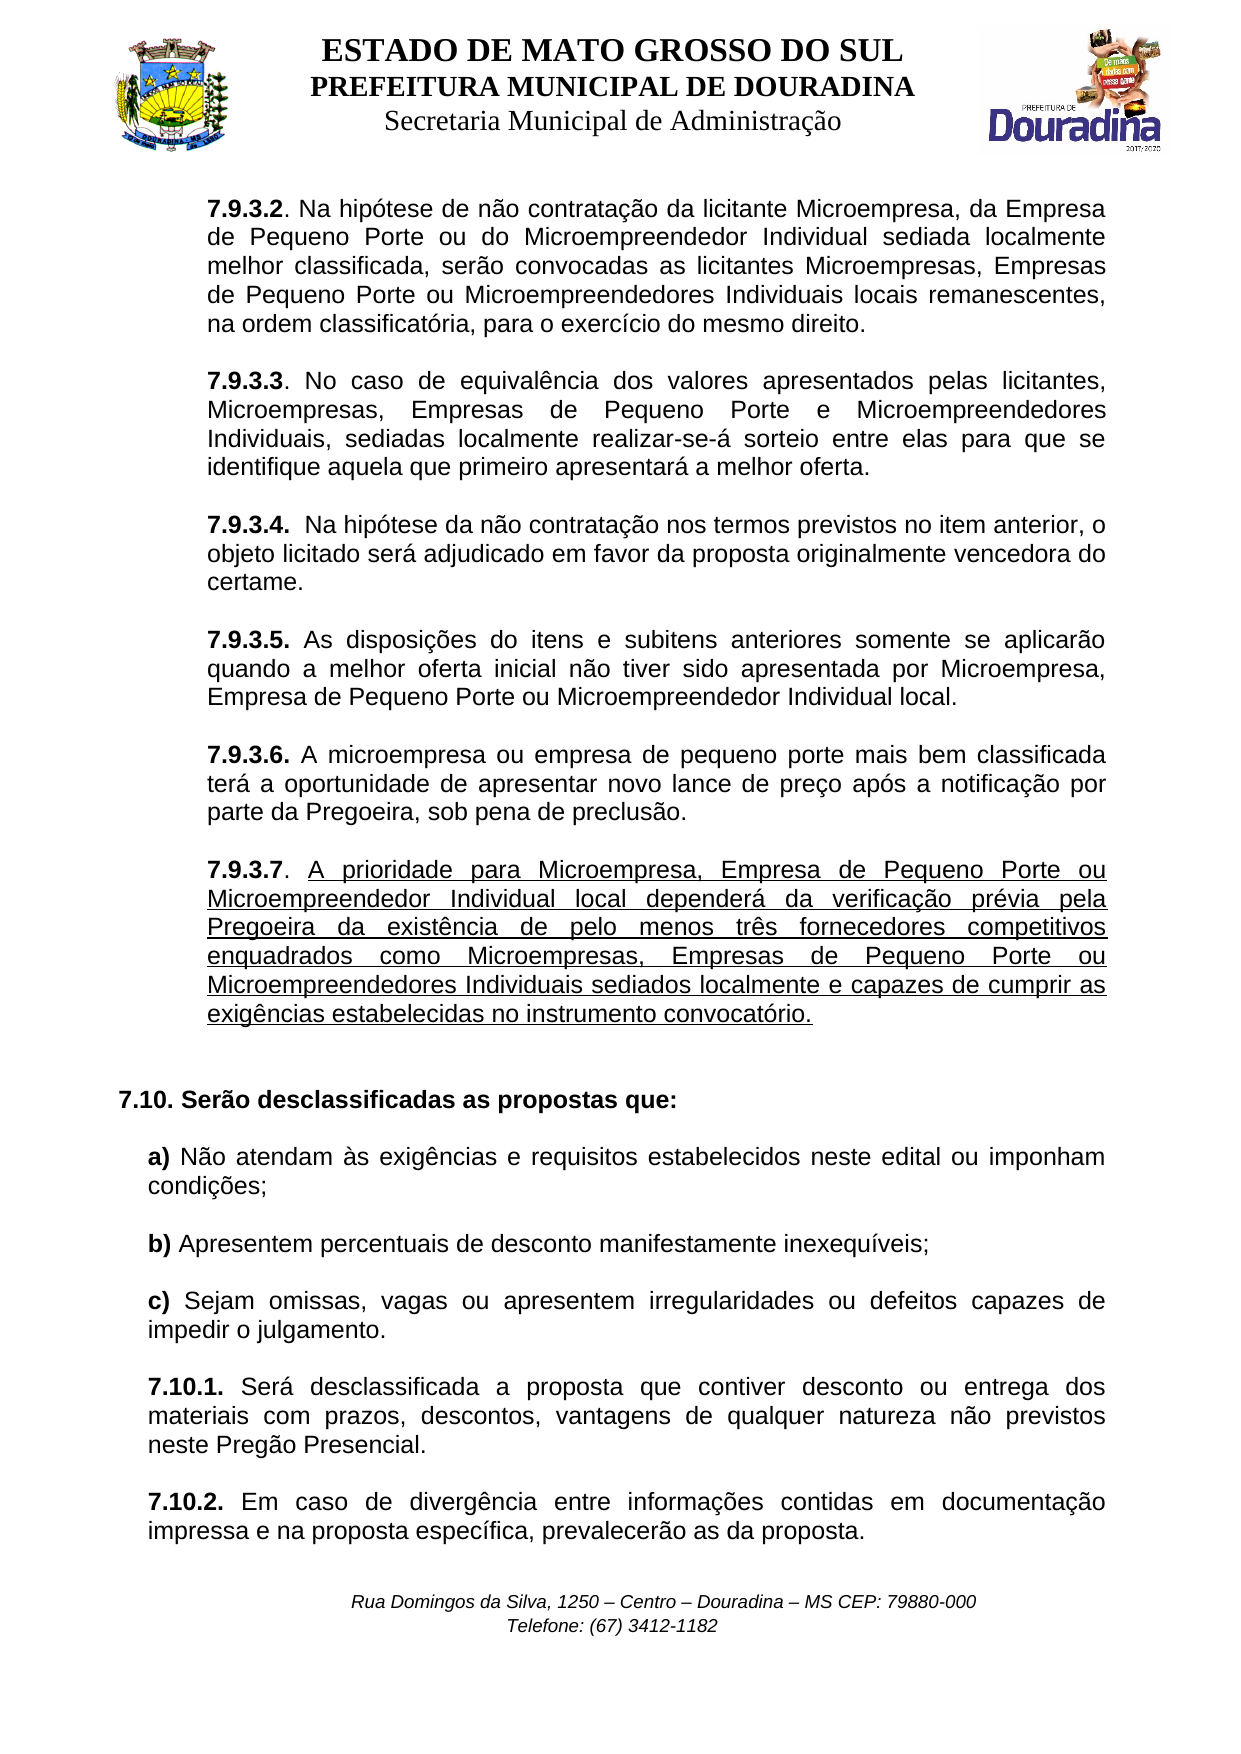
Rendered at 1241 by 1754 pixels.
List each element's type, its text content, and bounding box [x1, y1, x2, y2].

text 7.9.3.3. No caso de equivalência dos valores apresentados pelas licitantes, Microempresas, Empresas de Pequeno Porte e Microempreendedores Individuais, sediadas localmente realizar-se-á sorteio entre elas para que se identifique aquela que primeiro apresentará a melhor oferta. [207, 366, 1107, 481]
text 7.9.3.7. A prioridade para Microempresa, Empresa de Pequeno Porte ou Microempreendedor Individual local dependerá da verificação prévia pela Pregoeira da existência de pelo menos três fornecedores competitivos enquadrados como Microempresas, Empresas de Pequeno Porte ou Microempreendedores Individuais sediados localmente e capazes de cumprir as exigências estabelecidas no instrumento convocatório. [207, 855, 1107, 909]
text 7.10.2. Em caso de divergência entre informações contidas em documentação impressa e na proposta específica, prevalecerão as da proposta. [148, 1487, 1107, 1545]
text 7.9.3.7. A prioridade para Microempresa, Empresa de Pequeno Porte ou Microempreendedor Individual local dependerá da verificação prévia pela Pregoeira da existência de pelo menos três fornecedores competitivos enquadrados como Microempresas, Empresas de Pequeno Porte ou Microempreendedores Individuais sediados localmente e capazes de cumprir as exigências estabelecidas no instrumento convocatório. [207, 910, 1107, 937]
text 7.9.3.7. A prioridade para Microempresa, Empresa de Pequeno Porte ou Microempreendedor Individual local dependerá da verificação prévia pela Pregoeira da existência de pelo menos três fornecedores competitivos enquadrados como Microempresas, Empresas de Pequeno Porte ou Microempreendedores Individuais sediados localmente e capazes de cumprir as exigências estabelecidas no instrumento convocatório. [207, 996, 1107, 1027]
text 7.9.3.7. A prioridade para Microempresa, Empresa de Pequeno Porte ou Microempreendedor Individual local dependerá da verificação prévia pela Pregoeira da existência de pelo menos três fornecedores competitivos enquadrados como Microempresas, Empresas de Pequeno Porte ou Microempreendedores Individuais sediados localmente e capazes de cumprir as exigências estabelecidas no instrumento convocatório. [207, 967, 1107, 995]
picture [978, 25, 1171, 155]
text 7.9.3.5. As disposições do itens e subitens anteriores somente se aplicarão quando a melhor oferta inicial não tiver sido apresentada por Microempresa, Empresa de Pequeno Porte ou Microempreendedor Individual local. [207, 625, 1107, 711]
picture [104, 25, 237, 162]
text a) Não atendam às exigências e requisitos estabelecidos neste edital ou imponham condições; [148, 1142, 1107, 1200]
text c) Sejam omissas, vagas ou apresentem irregularidades ou defeitos capazes de impedir o julgamento. [148, 1286, 1107, 1344]
text 7.10. Serão desclassificadas as propostas que: [118, 1085, 1107, 1114]
text b) Apresentem percentuais de desconto manifestamente inexequíveis; [148, 1229, 1107, 1257]
text 7.10.1. Será desclassificada a proposta que contiver desconto ou entrega dos materiais com prazos, descontos, vantagens de qualquer natureza não previstos neste Pregão Presencial. [148, 1372, 1107, 1459]
text 7.9.3.6. A microempresa ou empresa de pequeno porte mais bem classificada terá a oportunidade de apresentar novo lance de preço após a notificação por parte da Pregoeira, sob pena de preclusão. [207, 740, 1107, 826]
text 7.9.3.4. Na hipótese da não contratação nos termos previstos no item anterior, o objeto licitado será adjudicado em favor da proposta originalmente vencedora do certame. [207, 510, 1107, 596]
text 7.9.3.2. Na hipótese de não contratação da licitante Microempresa, da Empresa de Pequeno Porte ou do Microempreendedor Individual sediada localmente melhor classificada, serão convocadas as licitantes Microempresas, Empresas de Pequeno Porte ou Microempreendedores Individuais locais remanescentes, na ordem classificatória, para o exercício do mesmo direito. [207, 194, 1107, 337]
text 7.9.3.7. A prioridade para Microempresa, Empresa de Pequeno Porte ou Microempreendedor Individual local dependerá da verificação prévia pela Pregoeira da existência de pelo menos três fornecedores competitivos enquadrados como Microempresas, Empresas de Pequeno Porte ou Microempreendedores Individuais sediados localmente e capazes de cumprir as exigências estabelecidas no instrumento convocatório. [207, 939, 1107, 966]
